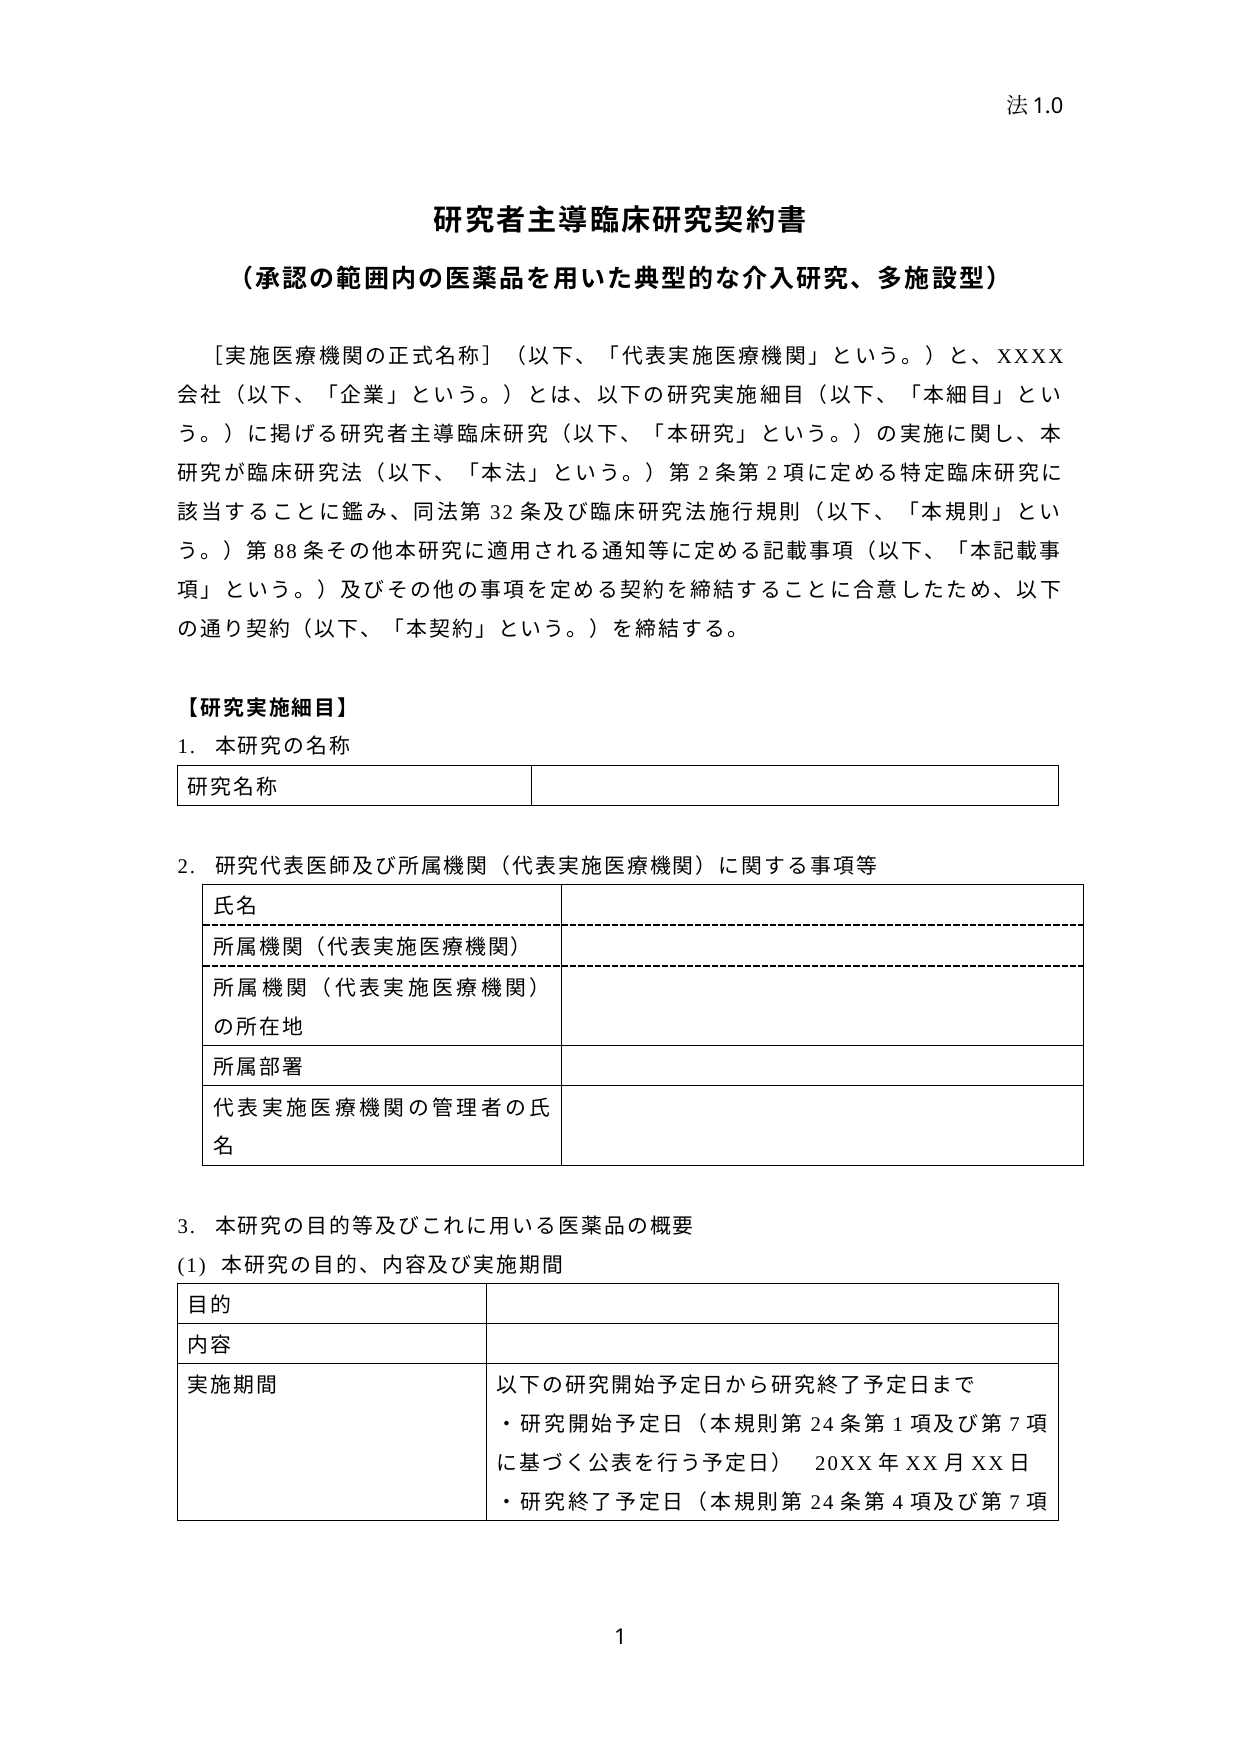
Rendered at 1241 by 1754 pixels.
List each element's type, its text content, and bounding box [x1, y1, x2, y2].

table_header 研究名称 [178, 766, 531, 804]
table_cell 所属機関（代表実施医療機関） [203, 924, 561, 965]
list 本研究の目的等及びこれに用いる医薬品の概要 [177, 1204, 1063, 1244]
table_cell [562, 924, 1083, 965]
table_cell [562, 1086, 1083, 1164]
table_cell 所属部署 [203, 1046, 561, 1085]
table_header [532, 766, 1058, 804]
text ［実施医療機関の正式名称］（以下、「代表実施医療機関」という。）と、XXXX会社（以下、「企業」という。）とは、以下の研究実施細目（以下、「本細目」という。）に掲げる研究者主導臨床研究（以下、「本研究」という。）の実施に関し、本研究が臨床研究法（以下、「本法」という。）第2条第2項に定める特定臨床研究に該当することに鑑み、同法第32条及び臨床研究法施行規則（以下、「本規則」という。）第88条その他本研究に適用される通知等に定める記載事項（以下、「本記載事項」という。）及びその他の事項を定める契約を締結することに合意したため、以下の通り契約（以下、「本契約」という。）を締結する。 [177, 335, 1063, 647]
list 本研究の目的、内容及び実施期間 [177, 1244, 1063, 1283]
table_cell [487, 1364, 1058, 1520]
table_cell 代表実施医療機関の管理者の氏名 [203, 1086, 561, 1164]
table_cell 所属機関（代表実施医療機関）の所在地 [203, 965, 561, 1045]
text （承認の範囲内の医薬品を用いた典型的な介入研究、多施設型） [177, 257, 1063, 296]
table_header [562, 885, 1083, 924]
table_cell 内容 [178, 1324, 486, 1363]
table_cell [562, 965, 1083, 1045]
list 研究代表医師及び所属機関（代表実施医療機関）に関する事項等 [177, 845, 1063, 884]
table_header 氏名 [203, 885, 561, 924]
table_header [487, 1284, 1058, 1323]
text 研究者主導臨床研究契約書 [177, 178, 1063, 257]
table_header 目的 [178, 1284, 486, 1323]
list 本研究の名称 [177, 725, 1063, 764]
table_cell [562, 1046, 1083, 1085]
text 【研究実施細目】 [177, 686, 1063, 725]
table_cell [487, 1324, 1058, 1363]
table_cell 実施期間 [178, 1364, 486, 1520]
